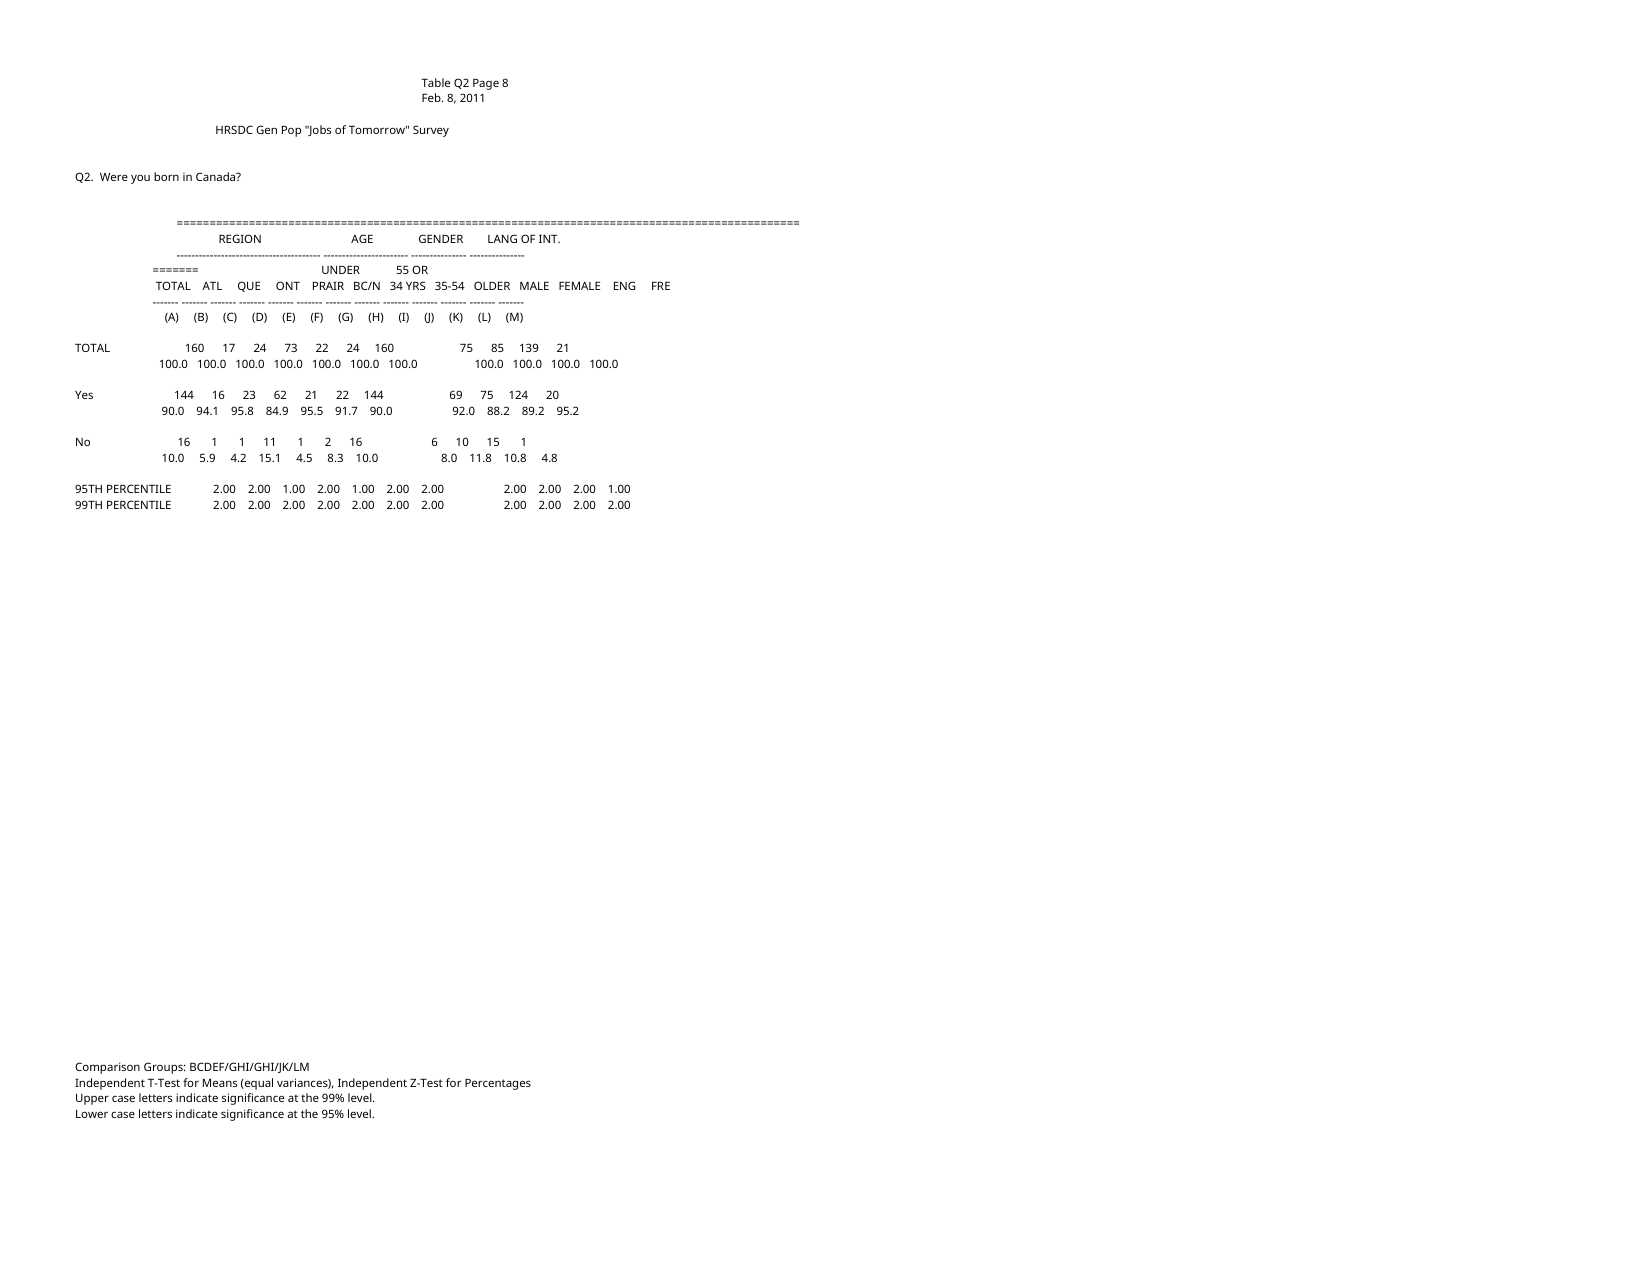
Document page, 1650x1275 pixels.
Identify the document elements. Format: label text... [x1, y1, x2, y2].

text 100.0 100.0 100.0 100.0 100.0 100.0 100.0 100.0 100.0 100.0 100.0 [75, 356, 1575, 372]
text 95TH PERCENTILE 2.00 2.00 1.00 2.00 1.00 2.00 2.00 2.00 2.00 2.00 1.00 [75, 481, 1575, 497]
text REGION AGE GENDER LANG OF INT. [75, 231, 1575, 247]
text No 16 1 1 11 1 2 16 6 10 15 1 [75, 434, 1575, 450]
text ------- ------- ------- ------- ------- ------- ------- ------- ------- ------- ------- ------- ------- [75, 294, 1575, 309]
text =============================================================================================== [75, 216, 1575, 231]
text Comparison Groups: BCDEF/GHI/GHI/JK/LM [75, 1059, 1575, 1075]
text TOTAL ATL QUE ONT PRAIR BC/N 34 YRS 35-54 OLDER MALE FEMALE ENG FRE [75, 278, 1575, 294]
text 90.0 94.1 95.8 84.9 95.5 91.7 90.0 92.0 88.2 89.2 95.2 [75, 403, 1575, 419]
text Lower case letters indicate significance at the 95% level. [75, 1106, 1575, 1122]
text Yes 144 16 23 62 21 22 144 69 75 124 20 [75, 387, 1575, 403]
text Q2. Were you born in Canada? [75, 169, 1575, 184]
text --------------------------------------- ----------------------- --------------- --------------- [75, 247, 1575, 262]
text TOTAL 160 17 24 73 22 24 160 75 85 139 21 [75, 341, 1575, 356]
text 10.0 5.9 4.2 15.1 4.5 8.3 10.0 8.0 11.8 10.8 4.8 [75, 450, 1575, 466]
text Upper case letters indicate significance at the 99% level. [75, 1091, 1575, 1106]
text HRSDC Gen Pop "Jobs of Tomorrow" Survey [75, 122, 1575, 137]
text Table Q2 Page 8 [75, 75, 1575, 91]
text Feb. 8, 2011 [75, 91, 1575, 106]
text 99TH PERCENTILE 2.00 2.00 2.00 2.00 2.00 2.00 2.00 2.00 2.00 2.00 2.00 [75, 497, 1575, 512]
text Independent T-Test for Means (equal variances), Independent Z-Test for Percentages [75, 1075, 1575, 1091]
text ======= UNDER 55 OR [75, 262, 1575, 278]
text (A) (B) (C) (D) (E) (F) (G) (H) (I) (J) (K) (L) (M) [75, 309, 1575, 325]
